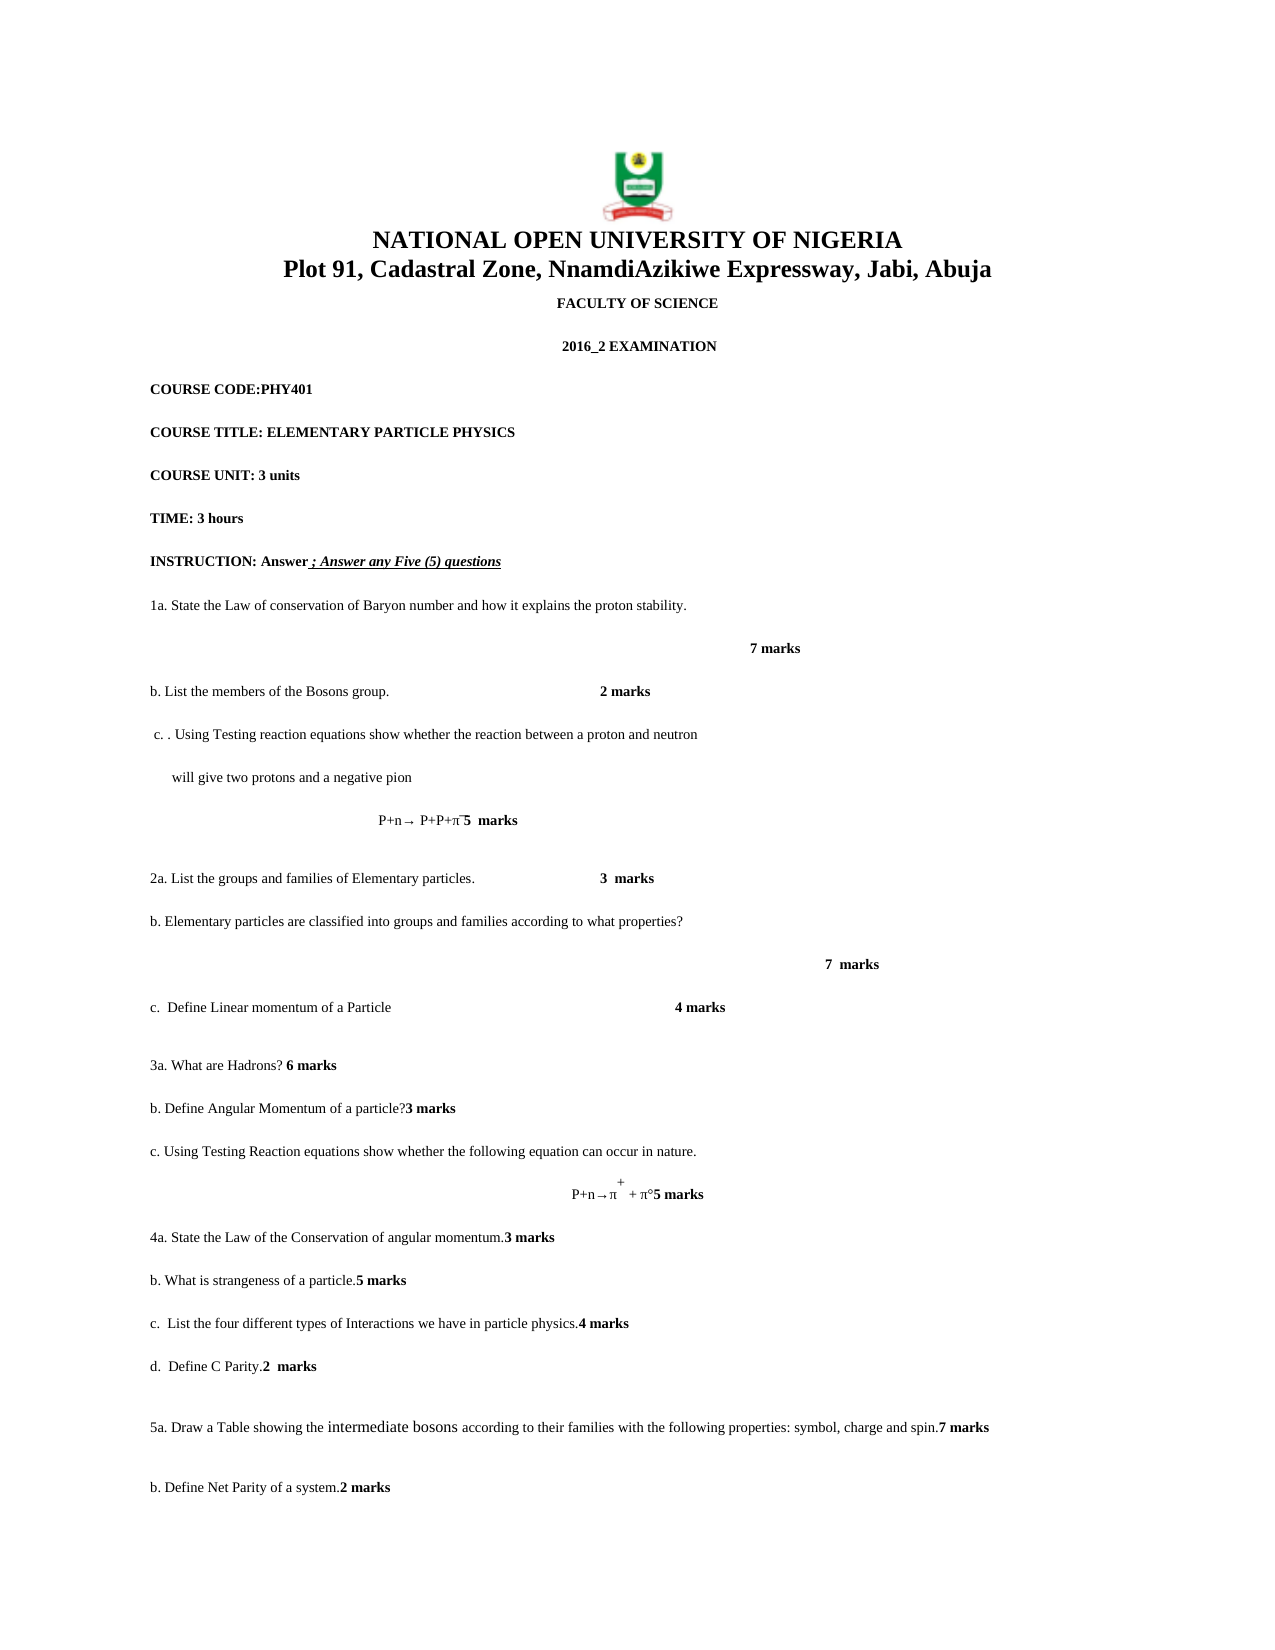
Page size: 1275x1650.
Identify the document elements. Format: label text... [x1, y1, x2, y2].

text 3a. What are Hadrons? 6 marks [150, 1044, 1125, 1073]
text COURSE UNIT: 3 units [150, 455, 1125, 484]
text 2a. List the groups and families of Elementary particles. 3 marks [150, 857, 1125, 886]
text b. List the members of the Bosons group. 2 marks [150, 671, 1125, 699]
text P+n→ P+P+π͞ 5 marks [150, 800, 1125, 829]
text c. Define Linear momentum of a Particle 4 marks [150, 987, 1125, 1016]
text Plot 91, Cadastral Zone, NnamdiAzikiwe Expressway, Jabi, Abuja [150, 254, 1125, 282]
text 5a. Draw a Table showing the intermediate bosons according to their families with the following properties: symbol, charge and spin.7 marks [150, 1404, 1125, 1436]
text INSTRUCTION: Answer ; Answer any Five (5) questions [150, 541, 1125, 570]
text d. Define C Parity.2 marks [150, 1346, 1125, 1375]
text COURSE CODE:PHY401 [150, 369, 1125, 397]
text will give two protons and a negative pion [150, 757, 1125, 786]
text b. Define Net Parity of a system.2 marks [150, 1467, 1125, 1495]
text FACULTY OF SCIENCE [150, 282, 1125, 311]
text b. Elementary particles are classified into groups and families according to what properties? [150, 901, 1125, 929]
picture [600, 150, 675, 225]
text c. Using Testing Reaction equations show whether the following equation can occur in nature. [150, 1131, 1125, 1159]
text TIME: 3 hours [150, 498, 1125, 527]
text 7 marks [750, 944, 1125, 972]
text c. List the four different types of Interactions we have in particle physics.4 marks [150, 1303, 1125, 1332]
text 1a. State the Law of conservation of Baryon number and how it explains the proton stability. [150, 584, 1125, 613]
text c. . Using Testing reaction equations show whether the reaction between a proton and neutron [150, 714, 1125, 742]
text 7 marks [675, 627, 1125, 656]
text P+n→π+ + π°5 marks [150, 1174, 1125, 1202]
text b. What is strangeness of a particle.5 marks [150, 1260, 1125, 1289]
text COURSE TITLE: ELEMENTARY PARTICLE PHYSICS [150, 412, 1125, 441]
text b. Define Angular Momentum of a particle?3 marks [150, 1087, 1125, 1116]
text NATIONAL OPEN UNIVERSITY OF NIGERIA [150, 225, 1125, 254]
text 4a. State the Law of the Conservation of angular momentum.3 marks [150, 1217, 1125, 1246]
text 2016_2 EXAMINATION [150, 326, 1125, 354]
